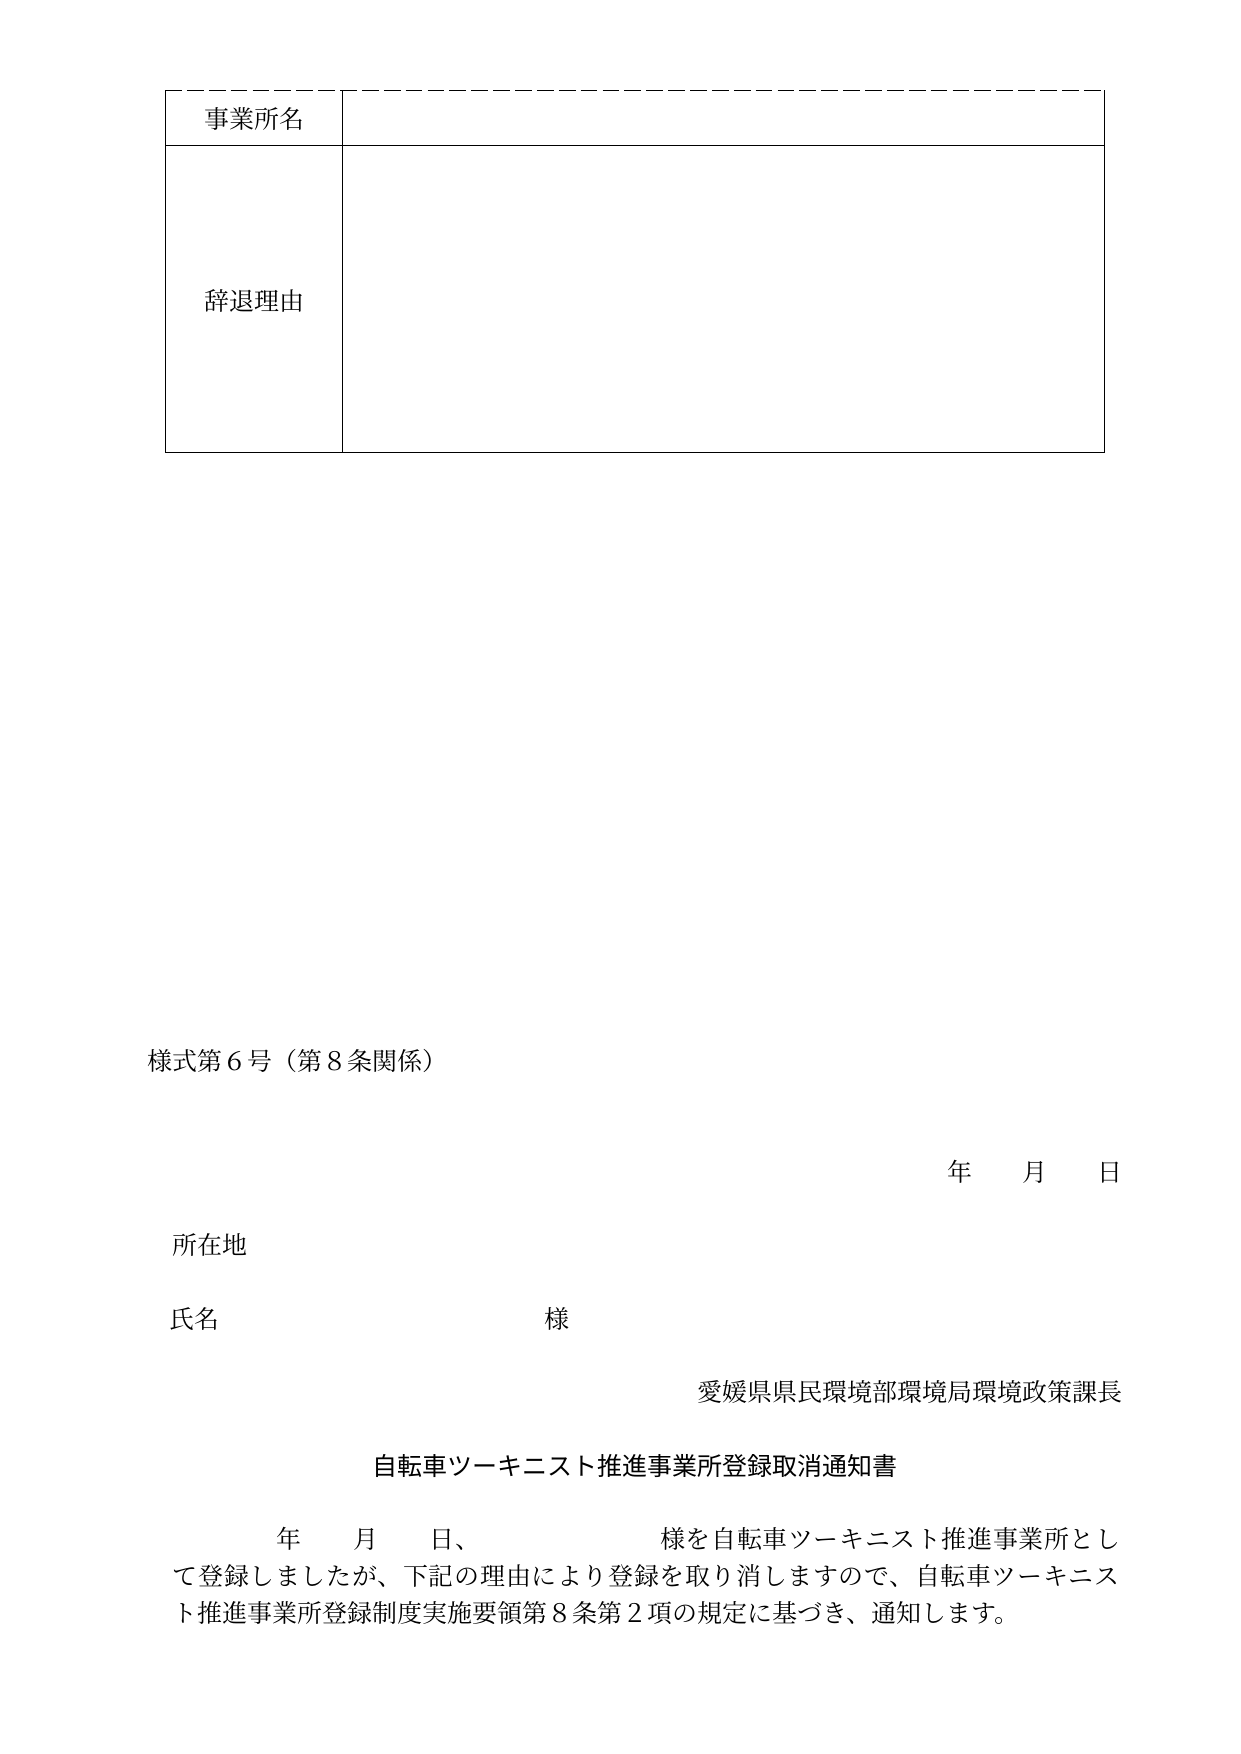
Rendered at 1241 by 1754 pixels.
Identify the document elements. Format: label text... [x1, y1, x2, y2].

text 様式第６号（第８条関係） [148, 1042, 1122, 1078]
table_cell [343, 90, 1104, 145]
text 年 月 日、 様を自転車ツーキニスト推進事業所として登録しましたが、下記の理由により登録を取り消しますので、自転車ツーキニスト推進事業所登録制度実施要領第８条第２項の規定に基づき、通知します。 [148, 1520, 1122, 1630]
text 所在地 [148, 1226, 1122, 1262]
text 自転車ツーキニスト推進事業所登録取消通知書 [148, 1446, 1122, 1483]
table_cell 事業所名 [166, 90, 342, 145]
table_cell [343, 146, 1104, 452]
text 年 月 日 [148, 1152, 1122, 1189]
table_cell 辞退理由 [166, 146, 342, 452]
text 氏名 様 [169, 1299, 1122, 1336]
text 愛媛県県民環境部環境局環境政策課長 [148, 1373, 1122, 1409]
